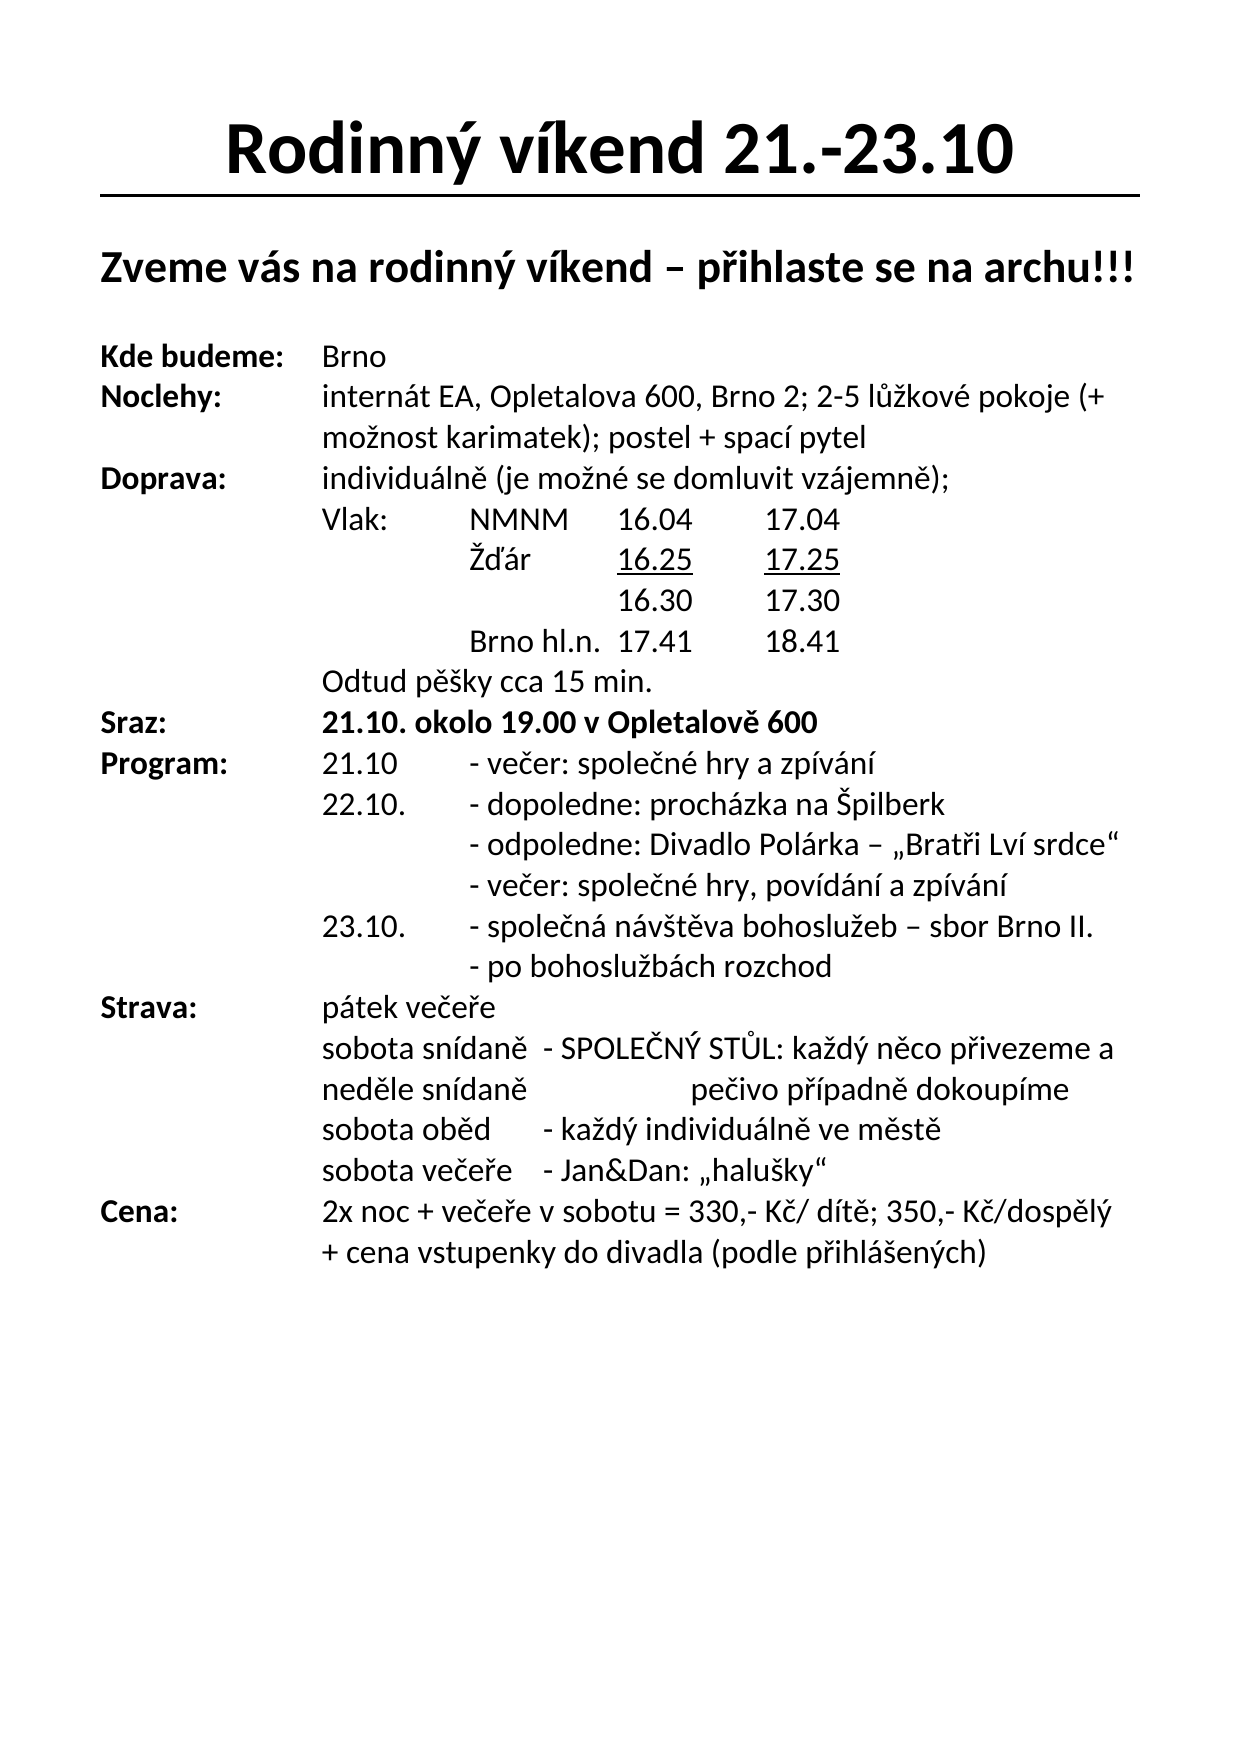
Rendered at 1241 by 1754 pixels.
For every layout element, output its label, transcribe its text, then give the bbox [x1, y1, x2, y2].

text sobota oběd - každý individuálně ve městě [100, 1108, 1140, 1149]
text Doprava: individuálně (je možné se domluvit vzájemně); [100, 457, 1140, 497]
text Strava: pátek večeře [100, 986, 1140, 1027]
text 16.30 17.30 [248, 579, 1140, 620]
text - po bohoslužbách rozchod [100, 946, 1140, 986]
text Brno hl.n. 17.41 18.41 [248, 620, 1140, 660]
text sobota snídaně - SPOLEČNÝ STŮL: každý něco přivezeme a [100, 1027, 1140, 1068]
text Noclehy: internát EA, Opletalova 600, Brno 2; 2-5 lůžkové pokoje (+ [100, 375, 1140, 416]
text Rodinný víkend 21.-23.10 [100, 100, 1140, 194]
text neděle snídaně pečivo případně dokoupíme [100, 1068, 1140, 1108]
text - odpoledne: Divadlo Polárka – „Bratři Lví srdce“ [100, 823, 1140, 864]
text Program: 21.10 - večer: společné hry a zpívání [100, 742, 1140, 783]
text Sraz: 21.10. okolo 19.00 v Opletalově 600 [100, 701, 1140, 742]
text - večer: společné hry, povídání a zpívání [100, 864, 1140, 905]
text 23.10. - společná návštěva bohoslužeb – sbor Brno II. [100, 905, 1140, 946]
text Žďár 16.25 17.25 [248, 538, 1140, 579]
text Cena: 2x noc + večeře v sobotu = 330,- Kč/ dítě; 350,- Kč/dospělý [100, 1190, 1140, 1231]
text sobota večeře - Jan&Dan: „halušky“ [100, 1149, 1140, 1190]
text Odtud pěšky cca 15 min. [248, 660, 1140, 701]
text možnost karimatek); postel + spací pytel [100, 416, 1140, 457]
text 22.10. - dopoledne: procházka na Špilberk [100, 783, 1140, 823]
text Kde budeme: Brno [100, 334, 1140, 375]
text Vlak: NMNM 16.04 17.04 [248, 497, 1140, 538]
text Zveme vás na rodinný víkend – přihlaste se na archu!!! [100, 238, 1140, 294]
text + cena vstupenky do divadla (podle přihlášených) [100, 1231, 1140, 1271]
